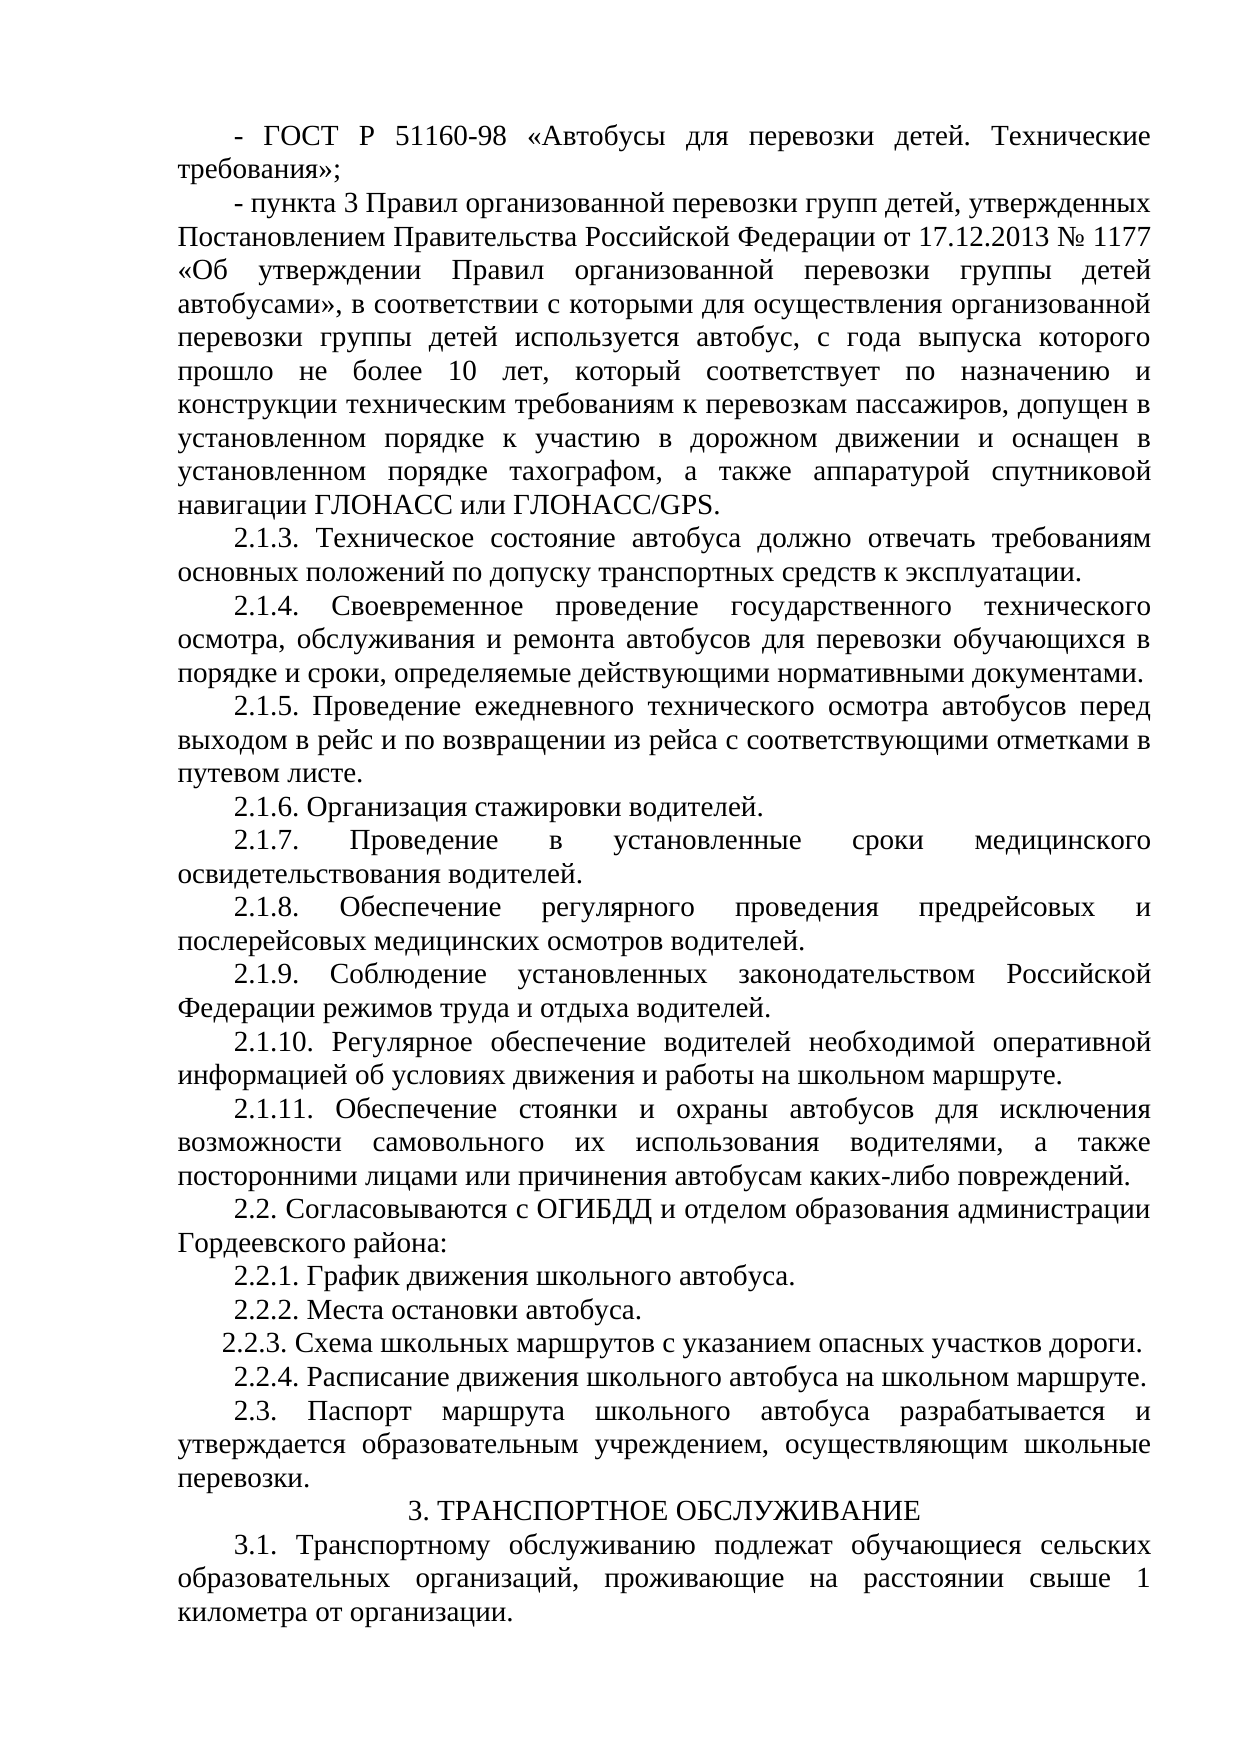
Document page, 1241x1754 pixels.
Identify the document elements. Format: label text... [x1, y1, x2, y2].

text 2.2.1. График движения школьного автобуса. [177, 1258, 1152, 1292]
text 2.3. Паспорт маршрута школьного автобуса разрабатывается и утверждается образовательным учреждением, осуществляющим школьные перевозки. [177, 1393, 1152, 1493]
text 2.1.4. Своевременное проведение государственного технического осмотра, обслуживания и ремонта автобусов для перевозки обучающихся в порядке и сроки, определяемые действующими нормативными документами. [177, 588, 1152, 688]
text 2.1.11. Обеспечение стоянки и охраны автобусов для исключения возможности самовольного их использования водителями, а также посторонними лицами или причинения автобусам каких-либо повреждений. [177, 1091, 1152, 1191]
text 3. ТРАНСПОРТНОЕ ОБСЛУЖИВАНИЕ [177, 1493, 1152, 1527]
text 2.2.4. Расписание движения школьного автобуса на школьном маршруте. [177, 1359, 1152, 1393]
text - пункта 3 Правил организованной перевозки групп детей, утвержденных Постановлением Правительства Российской Федерации от 17.12.2013 № 1177 «Об утверждении Правил организованной перевозки группы детей автобусами», в соответствии с которыми для осуществления организованной перевозки группы детей используется автобус, с года выпуска которого прошло не более 10 лет, который соответствует по назначению и конструкции техническим требованиям к перевозкам пассажиров, допущен в установленном порядке к участию в дорожном движении и оснащен в установленном порядке тахографом, а также аппаратурой спутниковой навигации ГЛОНАСС или ГЛОНАСС/GPS. [177, 185, 1152, 521]
text 2.1.10. Регулярное обеспечение водителей необходимой оперативной информацией об условиях движения и работы на школьном маршруте. [177, 1024, 1152, 1091]
text 2.1.3. Техническое состояние автобуса должно отвечать требованиям основных положений по допуску транспортных средств к эксплуатации. [177, 521, 1152, 588]
text 2.1.7. Проведение в установленные сроки медицинского освидетельствования водителей. [177, 822, 1152, 889]
text - ГОСТ Р 51160-98 «Автобусы для перевозки детей. Технические требования»; [177, 118, 1152, 185]
text 2.2.2. Места остановки автобуса. [177, 1292, 1152, 1326]
text 3.1. Транспортному обслуживанию подлежат обучающиеся сельских образовательных организаций, проживающие на расстоянии свыше 1 километра от организации. [177, 1527, 1152, 1627]
text 2.2.3. Схема школьных маршрутов с указанием опасных участков дороги. [177, 1326, 1152, 1359]
text 2.1.6. Организация стажировки водителей. [177, 789, 1152, 822]
text 2.1.9. Соблюдение установленных законодательством Российской Федерации режимов труда и отдыха водителей. [177, 957, 1152, 1024]
text 2.2. Согласовываются с ОГИБДД и отделом образования администрации Гордеевского района: [177, 1191, 1152, 1258]
text 2.1.5. Проведение ежедневного технического осмотра автобусов перед выходом в рейс и по возвращении из рейса с соответствующими отметками в путевом листе. [177, 688, 1152, 789]
text 2.1.8. Обеспечение регулярного проведения предрейсовых и послерейсовых медицинских осмотров водителей. [177, 889, 1152, 957]
